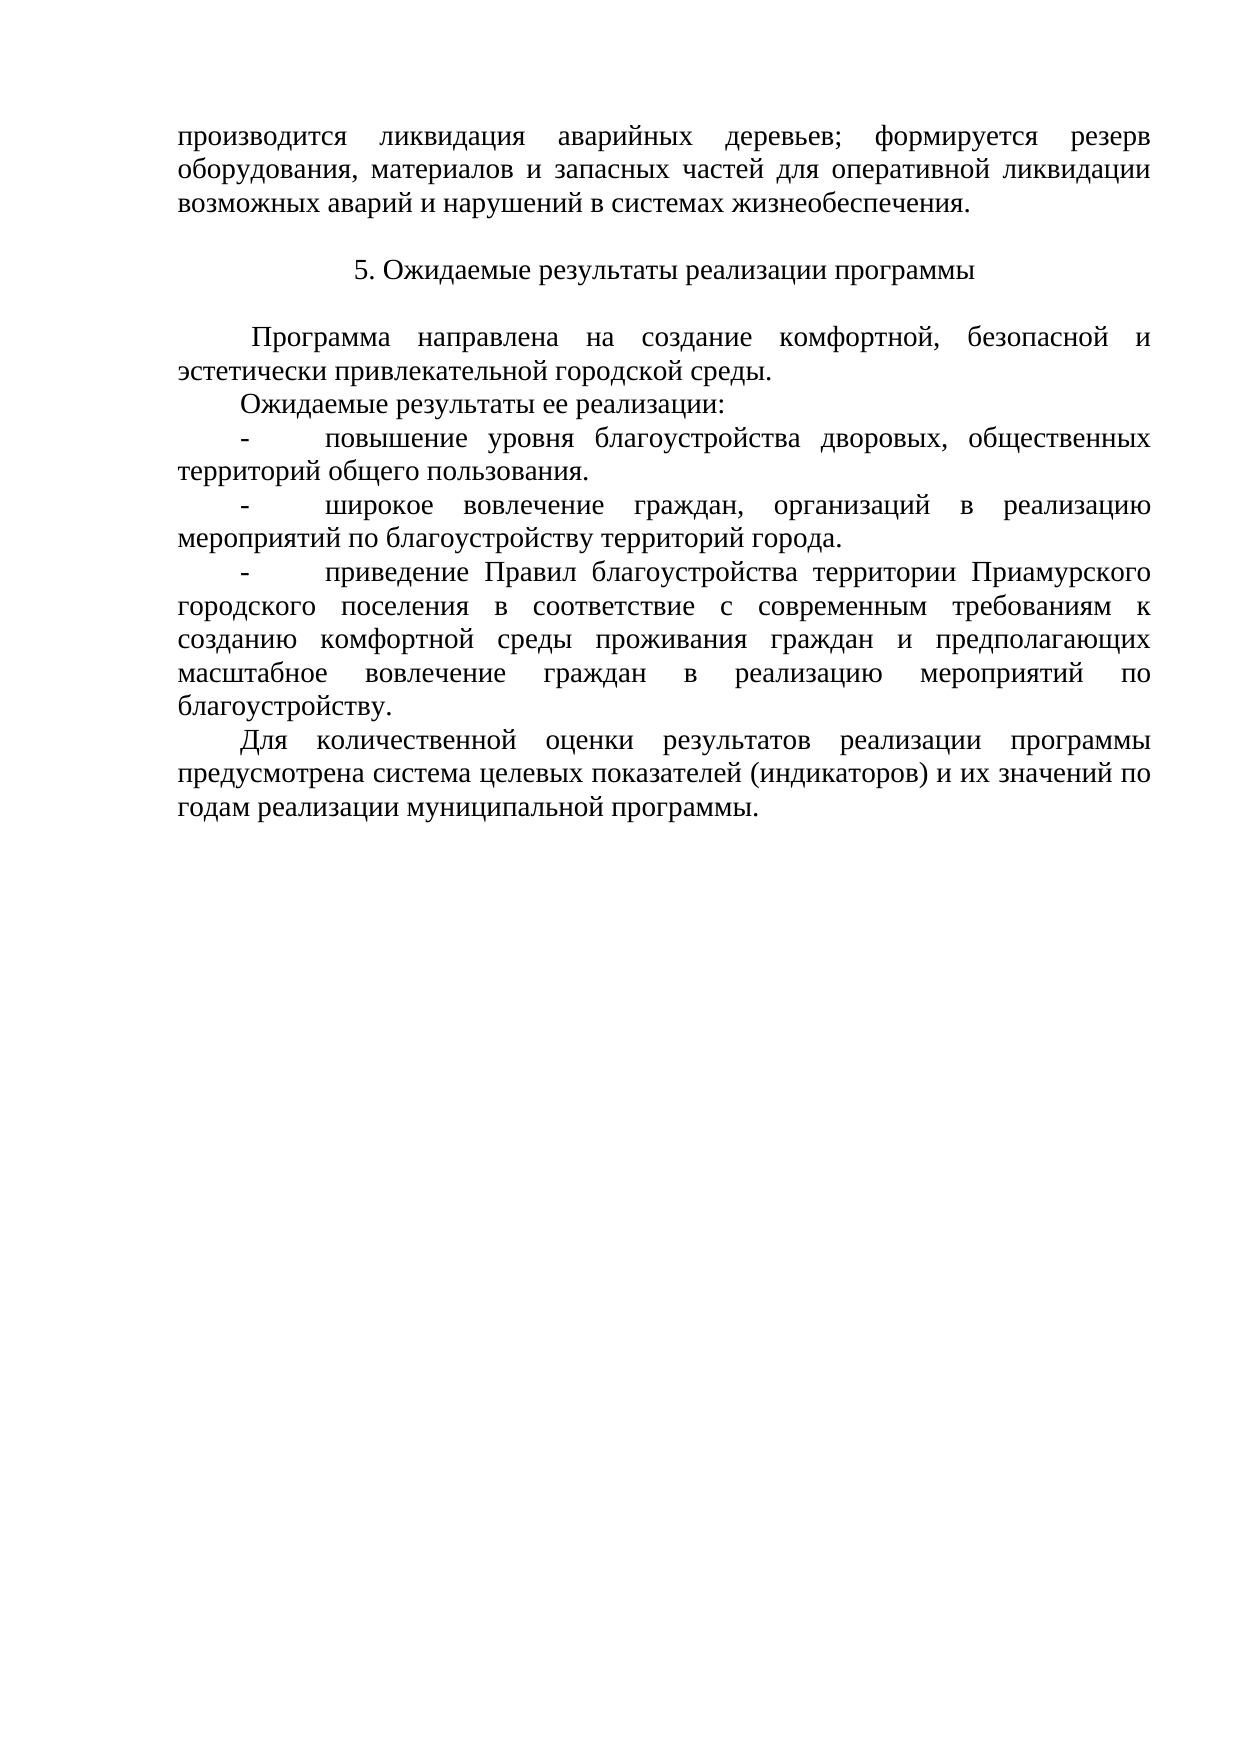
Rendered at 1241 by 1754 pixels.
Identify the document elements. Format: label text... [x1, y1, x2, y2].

text - повышение уровня благоустройства дворовых, общественных территорий общего пользования. [177, 420, 1152, 487]
text 5. Ожидаемые результаты реализации программы [177, 219, 1152, 286]
text - широкое вовлечение граждан, организаций в реализацию мероприятий по благоустройству территорий города. [177, 487, 1152, 554]
text Ожидаемые результаты ее реализации: [177, 386, 1152, 420]
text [177, 118, 1152, 219]
text Программа направлена на создание комфортной, безопасной и эстетически привлекательной городской среды. [177, 319, 1152, 386]
text Для количественной оценки результатов реализации программы предусмотрена система целевых показателей (индикаторов) и их значений по годам реализации муниципальной программы. [177, 722, 1152, 822]
text - приведение Правил благоустройства территории Приамурского городского поселения в соответствие с современным требованиям к созданию комфортной среды проживания граждан и предполагающих масштабное вовлечение граждан в реализацию мероприятий по благоустройству. [177, 554, 1152, 722]
